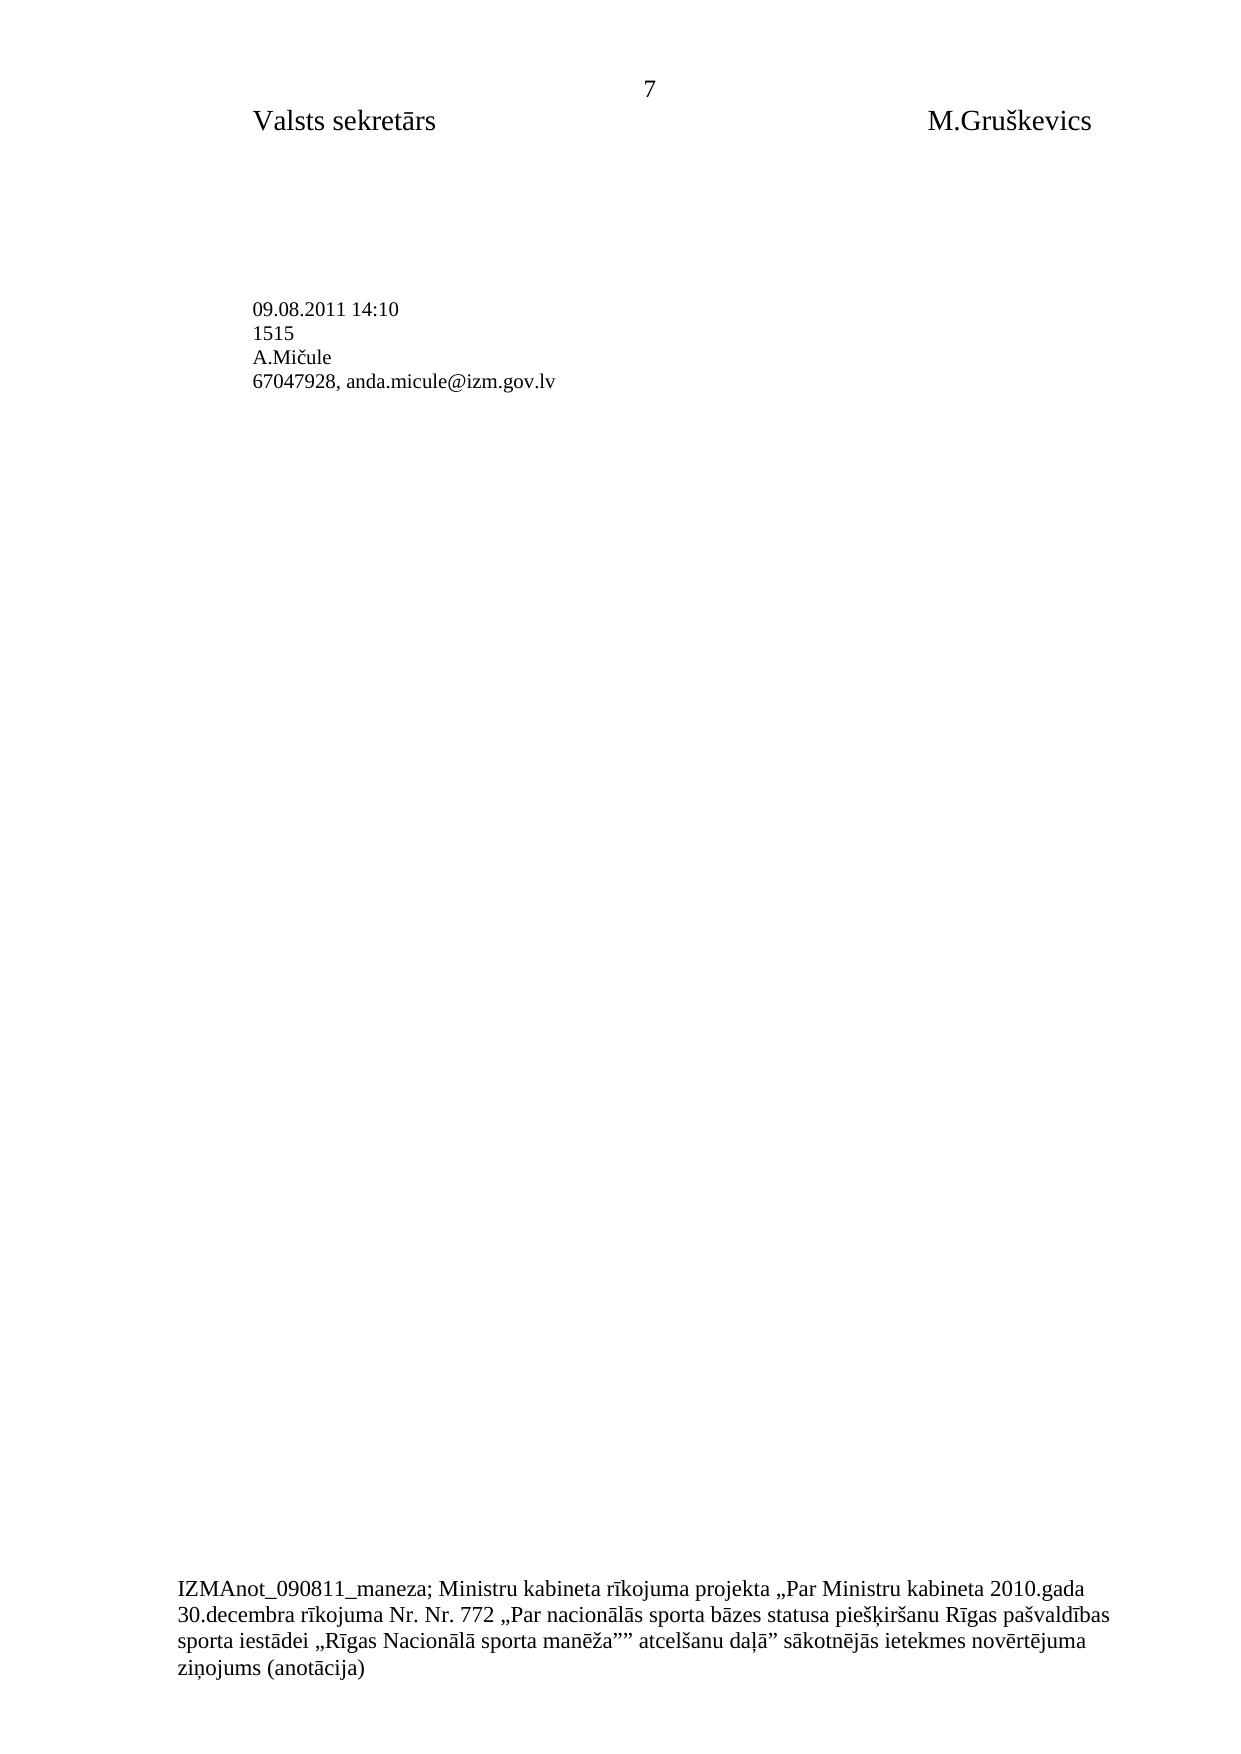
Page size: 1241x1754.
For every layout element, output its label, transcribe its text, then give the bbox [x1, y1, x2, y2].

text Valsts sekretārs M.Gruškevics [252, 103, 1122, 136]
text 1515 [252, 321, 1122, 345]
text 67047928, anda.micule@izm.gov.lv [177, 369, 1122, 393]
text 09.08.2011 14:10 [177, 297, 1122, 321]
text A.Mičule [177, 345, 1122, 369]
